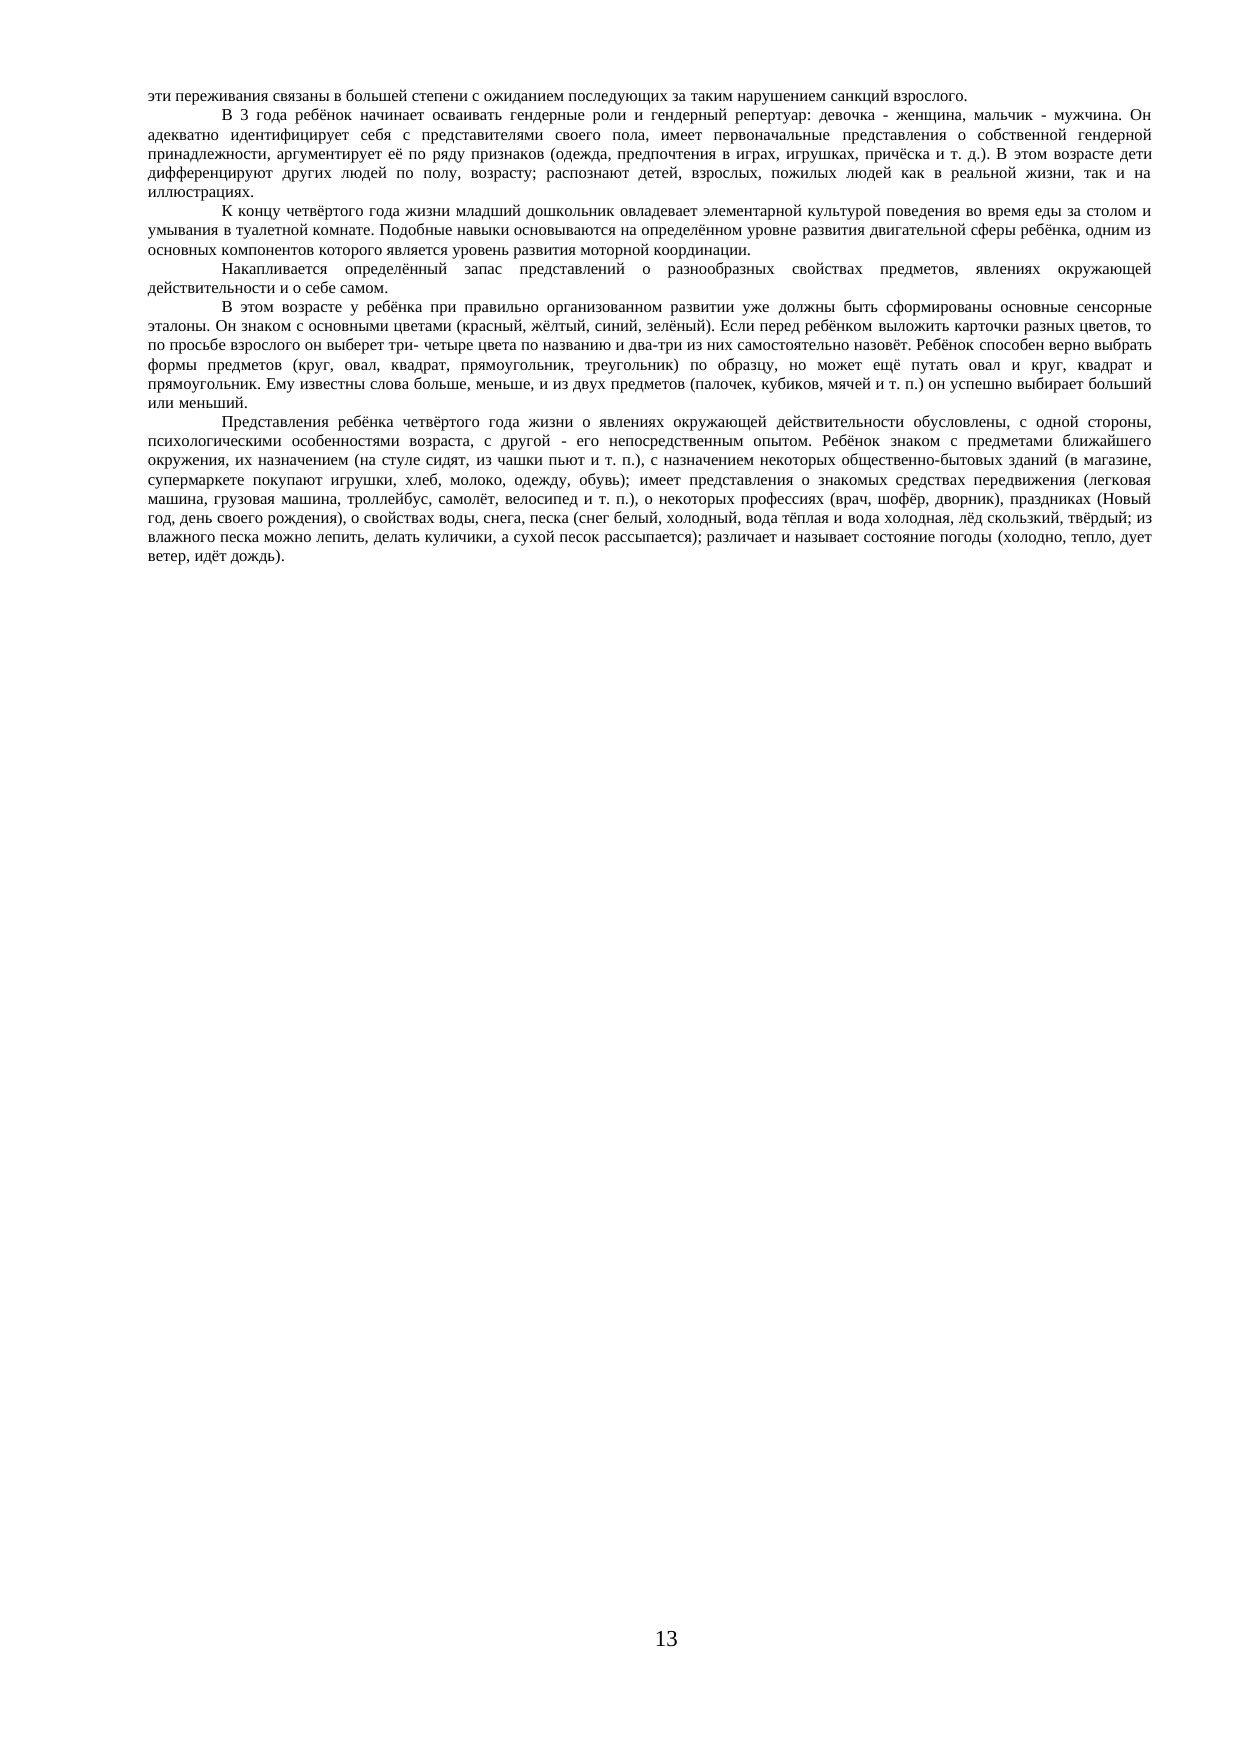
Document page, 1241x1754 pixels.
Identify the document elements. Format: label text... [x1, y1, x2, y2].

text эти переживания связаны в большей степени с ожиданием последующих за таким нарушением санкций взрослого. [148, 86, 1152, 105]
text В 3 года ребёнок начинает осваивать гендерные роли и гендерный репертуар: девочка - женщина, мальчик - мужчина. Он адекватно идентифицирует себя с представителями своего пола, имеет первоначальные представления о собственной гендерной принадлежности, аргументирует её по ряду признаков (одежда, предпочтения в играх, игрушках, причёска и т. д.). В этом возрасте дети дифференцируют других людей по полу, возрасту; распознают детей, взрослых, пожилых людей как в реальной жизни, так и на иллюстрациях. [148, 105, 1152, 201]
text Представления ребёнка четвёртого года жизни о явлениях окружающей действительности обусловлены, с одной стороны, психологическими особенностями возраста, с другой - его непосредственным опытом. Ребёнок знаком с предметами ближайшего окружения, их назначением (на стуле сидят, из чашки пьют и т. п.), с назначением некоторых общественно-бытовых зданий (в магазине, супермаркете покупают игрушки, хлеб, молоко, одежду, обувь); имеет представления о знакомых средствах передвижения (легковая машина, грузовая машина, троллейбус, самолёт, велосипед и т. п.), о некоторых профессиях (врач, шофёр, дворник), праздниках (Новый год, день своего рождения), о свойствах воды, снега, песка (снег белый, холодный, вода тёплая и вода холодная, лёд скользкий, твёрдый; из влажного песка можно лепить, делать куличики, а сухой песок рассыпается); различает и называет состояние погоды (холодно, тепло, дует ветер, идёт дождь). [148, 412, 1152, 565]
text В этом возрасте у ребёнка при правильно организованном развитии уже должны быть сформированы основные сенсорные эталоны. Он знаком с основными цветами (красный, жёлтый, синий, зелёный). Если перед ребёнком выложить карточки разных цветов, то по просьбе взрослого он выберет три- четыре цвета по названию и два-три из них самостоятельно назовёт. Ребёнок способен верно выбрать формы предметов (круг, овал, квадрат, прямоугольник, треугольник) по образцу, но может ещё путать овал и круг, квадрат и прямоугольник. Ему известны слова больше, меньше, и из двух предметов (палочек, кубиков, мячей и т. п.) он успешно выбирает больший или меньший. [148, 297, 1152, 412]
text Накапливается определённый запас представлений о разнообразных свойствах предметов, явлениях окружающей действительности и о себе самом. [148, 258, 1151, 297]
text К концу четвёртого года жизни младший дошкольник овладевает элементарной культурой поведения во время еды за столом и умывания в туалетной комнате. Подобные навыки основываются на определённом уровне развития двигательной сферы ребёнка, одним из основных компонентов которого является уровень развития моторной координации. [148, 201, 1151, 258]
